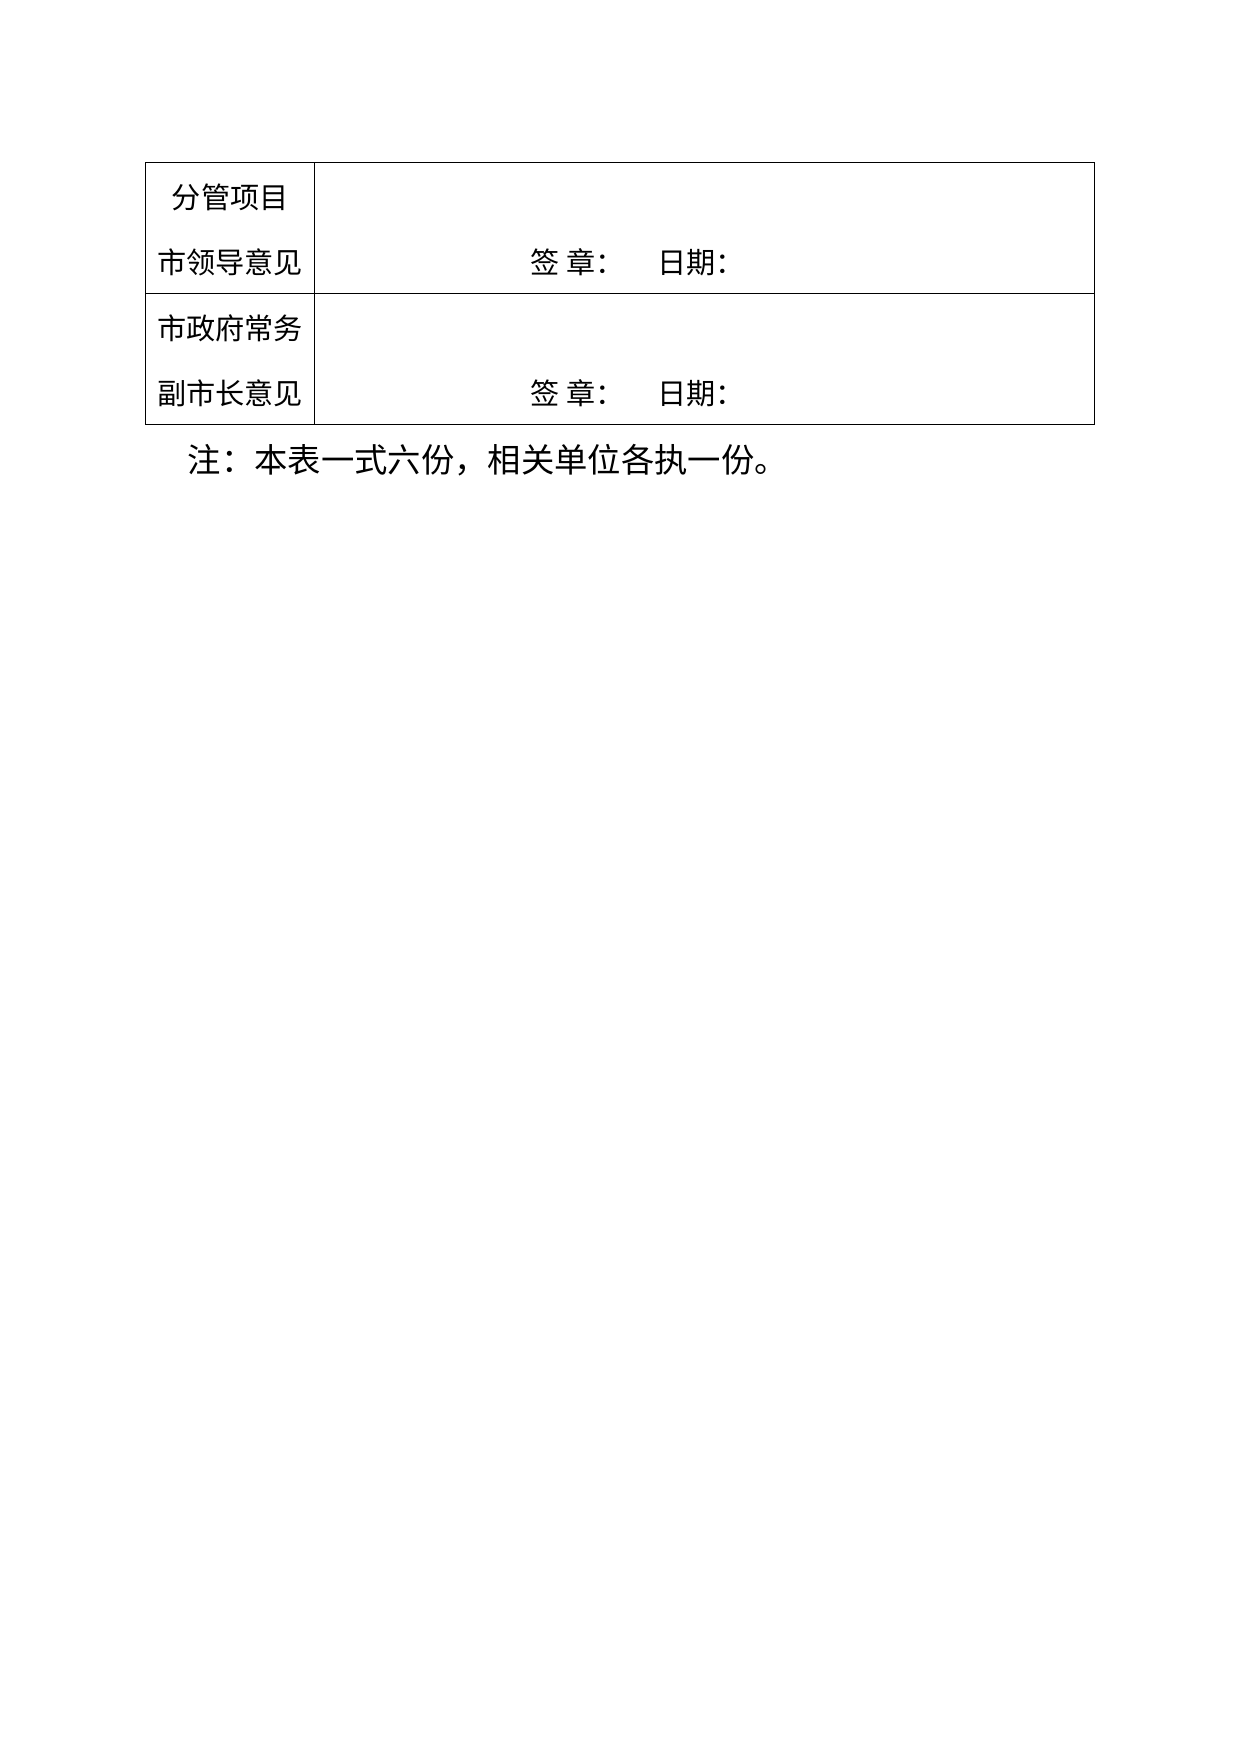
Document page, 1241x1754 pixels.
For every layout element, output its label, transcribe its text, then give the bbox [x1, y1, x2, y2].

text 注：本表一式六份，相关单位各执一份。 [187, 425, 1053, 490]
table_cell 签 章： 日期： [315, 163, 1094, 293]
table_cell 签 章： 日期： [315, 294, 1094, 424]
table_cell 分管项目 市领导意见 [146, 163, 314, 293]
table_cell 市政府常务副市长意见 [146, 294, 314, 424]
